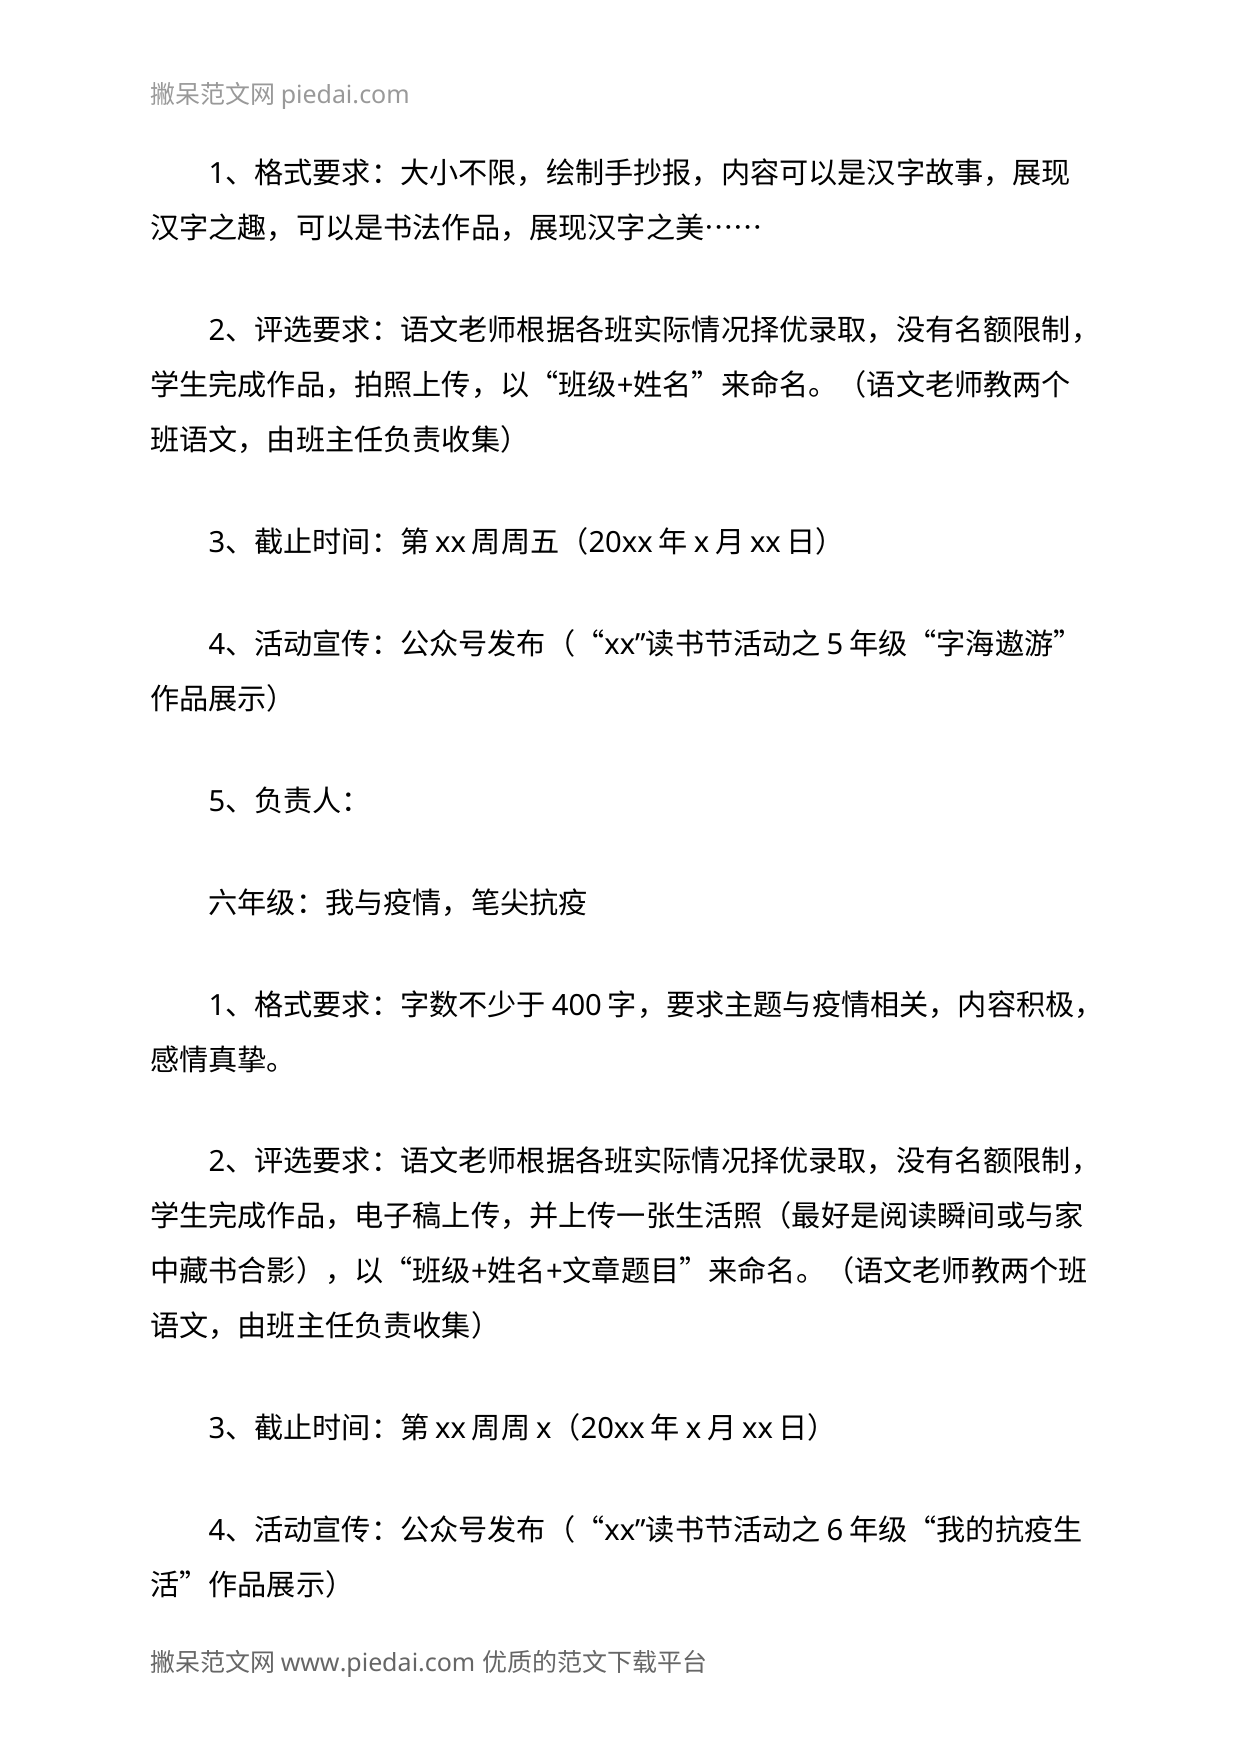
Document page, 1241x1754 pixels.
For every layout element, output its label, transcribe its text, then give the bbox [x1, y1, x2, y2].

text 2、评选要求：语文老师根据各班实际情况择优录取，没有名额限制，学生完成作品，拍照上传，以“班级+姓名”来命名。（语文老师教两个班语文，由班主任负责收集） [150, 307, 1090, 459]
text 4、活动宣传：公众号发布（“xx”读书节活动之5年级“字海遨游”作品展示） [150, 621, 1090, 718]
text 1、格式要求：大小不限，绘制手抄报，内容可以是汉字故事，展现汉字之趣，可以是书法作品，展现汉字之美…… [150, 150, 1090, 247]
text 5、负责人： [150, 777, 1090, 820]
text 六年级：我与疫情，笔尖抗疫 [150, 879, 1090, 922]
text 2、评选要求：语文老师根据各班实际情况择优录取，没有名额限制，学生完成作品，电子稿上传，并上传一张生活照（最好是阅读瞬间或与家中藏书合影），以“班级+姓名+文章题目”来命名。（语文老师教两个班语文，由班主任负责收集） [150, 1138, 1090, 1345]
text 3、截止时间：第xx周周x（20xx年x月xx日） [150, 1404, 1090, 1447]
text 3、截止时间：第xx周周五（20xx年x月xx日） [150, 518, 1090, 561]
text 4、活动宣传：公众号发布（“xx”读书节活动之6年级“我的抗疫生活”作品展示） [150, 1506, 1090, 1604]
text 1、格式要求：字数不少于400字，要求主题与疫情相关，内容积极，感情真挚。 [150, 981, 1090, 1078]
